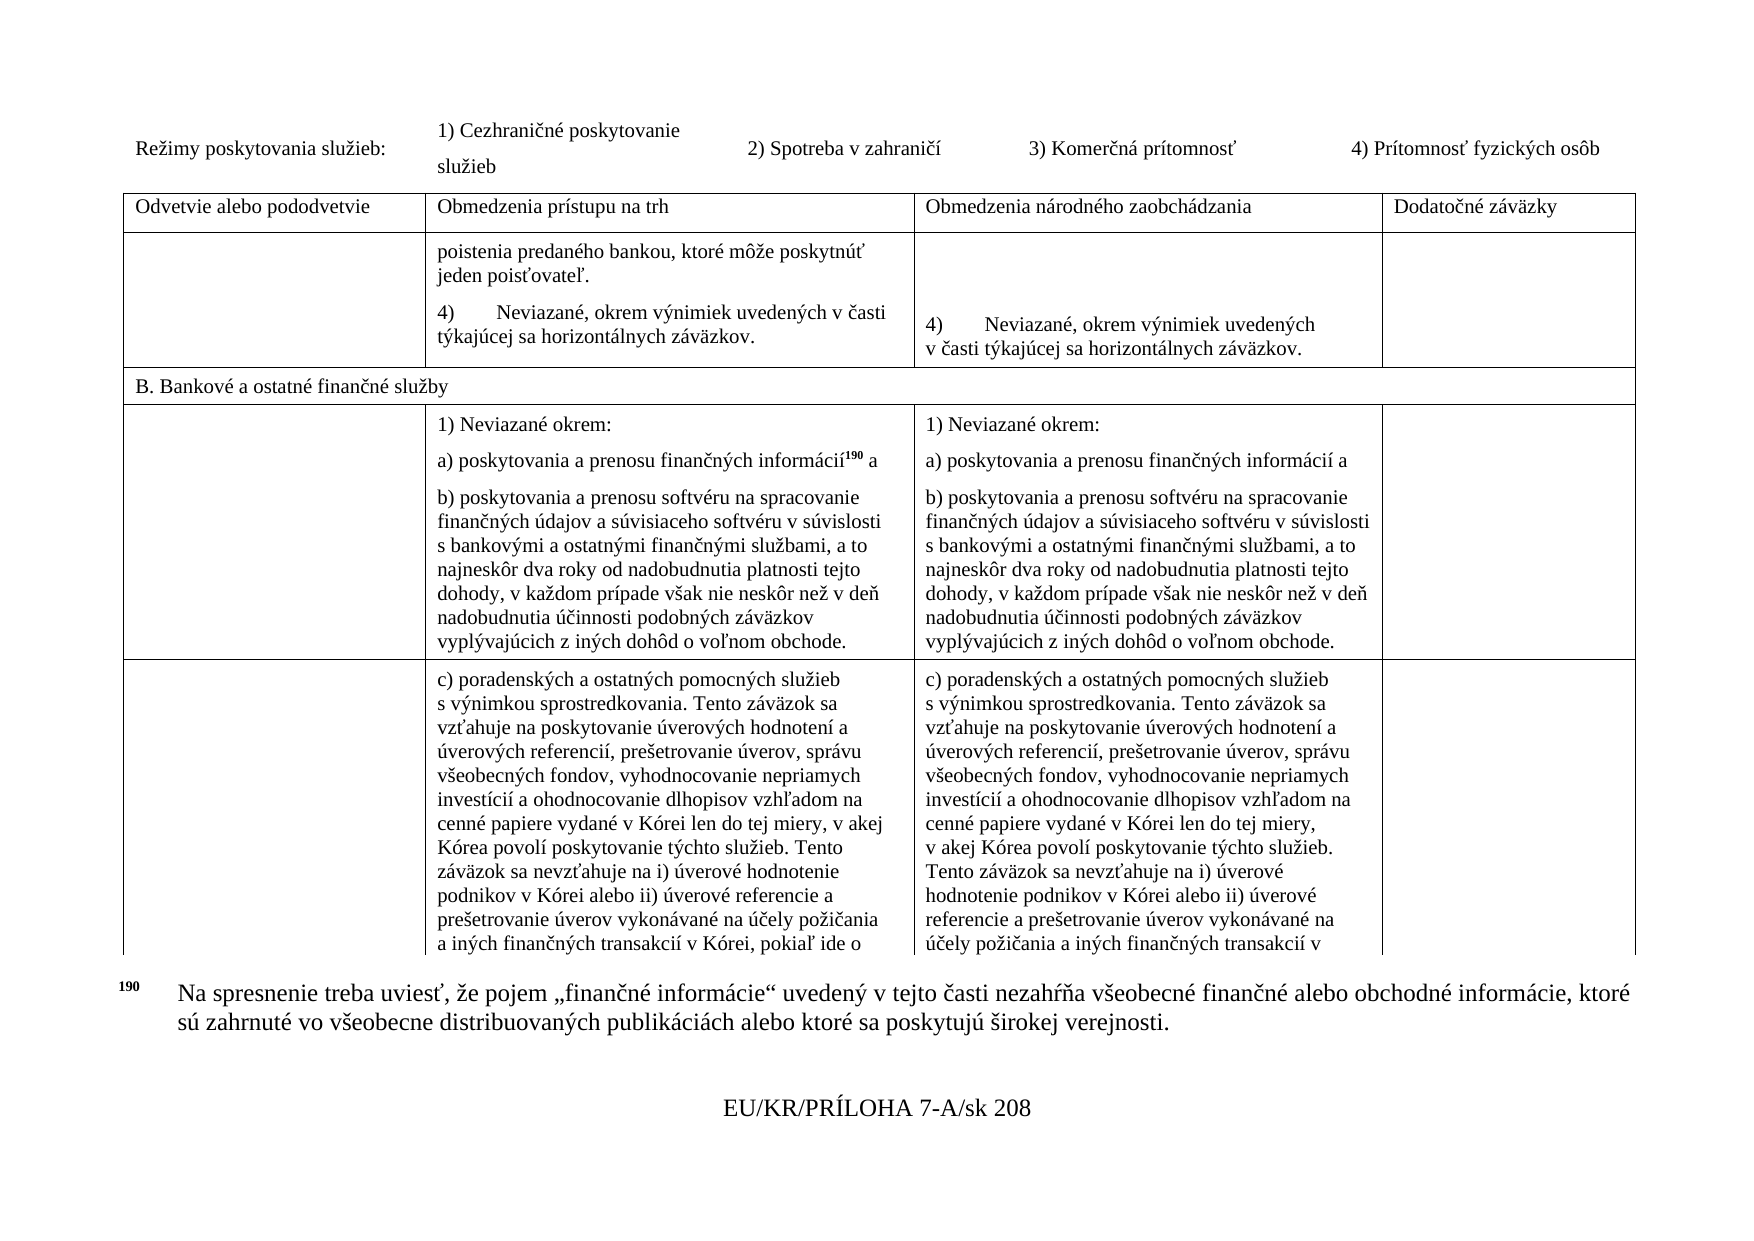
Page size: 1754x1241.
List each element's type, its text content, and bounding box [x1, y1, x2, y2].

table_cell 3) Žiadne. 4) Neviazané, okrem výnimiek uvedených v časti týkajúcej sa horizontálnych záväzkov. [915, 233, 1382, 367]
table_cell [1383, 233, 1635, 367]
table_cell B. Bankové a ostatné finančné služby [124, 368, 1635, 404]
table_header Režimy poskytovania služieb: [124, 118, 426, 192]
table_cell Obmedzenia národného zaobchádzania [915, 194, 1382, 232]
table_cell 1) Neviazané okrem: a) poskytovania a prenosu finančných informácií a b) poskytovania a prenosu softvéru na spracovanie finančných údajov a súvisiaceho softvéru v súvislosti s bankovými a ostatnými finančnými službami, a to najneskôr dva roky od nadobudnutia platnosti tejto dohody, v každom prípade však nie neskôr než v deň nadobudnutia účinnosti podobných záväzkov vyplývajúcich z iných dohôd o voľnom obchode. [426, 405, 914, 659]
table_cell [1383, 405, 1635, 659]
table_cell Odvetvie alebo pododvetvie [124, 194, 425, 232]
table_cell Dodatočné záväzky [1383, 194, 1635, 232]
table_header 4) Prítomnosť fyzických osôb [1340, 118, 1636, 192]
table_cell [124, 233, 425, 367]
table_cell [124, 405, 425, 659]
table_header 2) Spotreba v zahraničí [736, 118, 1017, 192]
table_header 1) Cezhraničné poskytovanie služieb [426, 118, 736, 192]
table_cell [124, 660, 425, 955]
table_cell [1383, 660, 1635, 955]
table_cell Obmedzenia prístupu na trh [426, 194, 914, 232]
table_cell 1) Neviazané okrem: a) poskytovania a prenosu finančných informácií a b) poskytovania a prenosu softvéru na spracovanie finančných údajov a súvisiaceho softvéru v súvislosti s bankovými a ostatnými finančnými službami, a to najneskôr dva roky od nadobudnutia platnosti tejto dohody, v každom prípade však nie neskôr než v deň nadobudnutia účinnosti podobných záväzkov vyplývajúcich z iných dohôd o voľnom obchode. [915, 405, 1382, 659]
table_header 3) Komerčná prítomnosť [1017, 118, 1340, 192]
